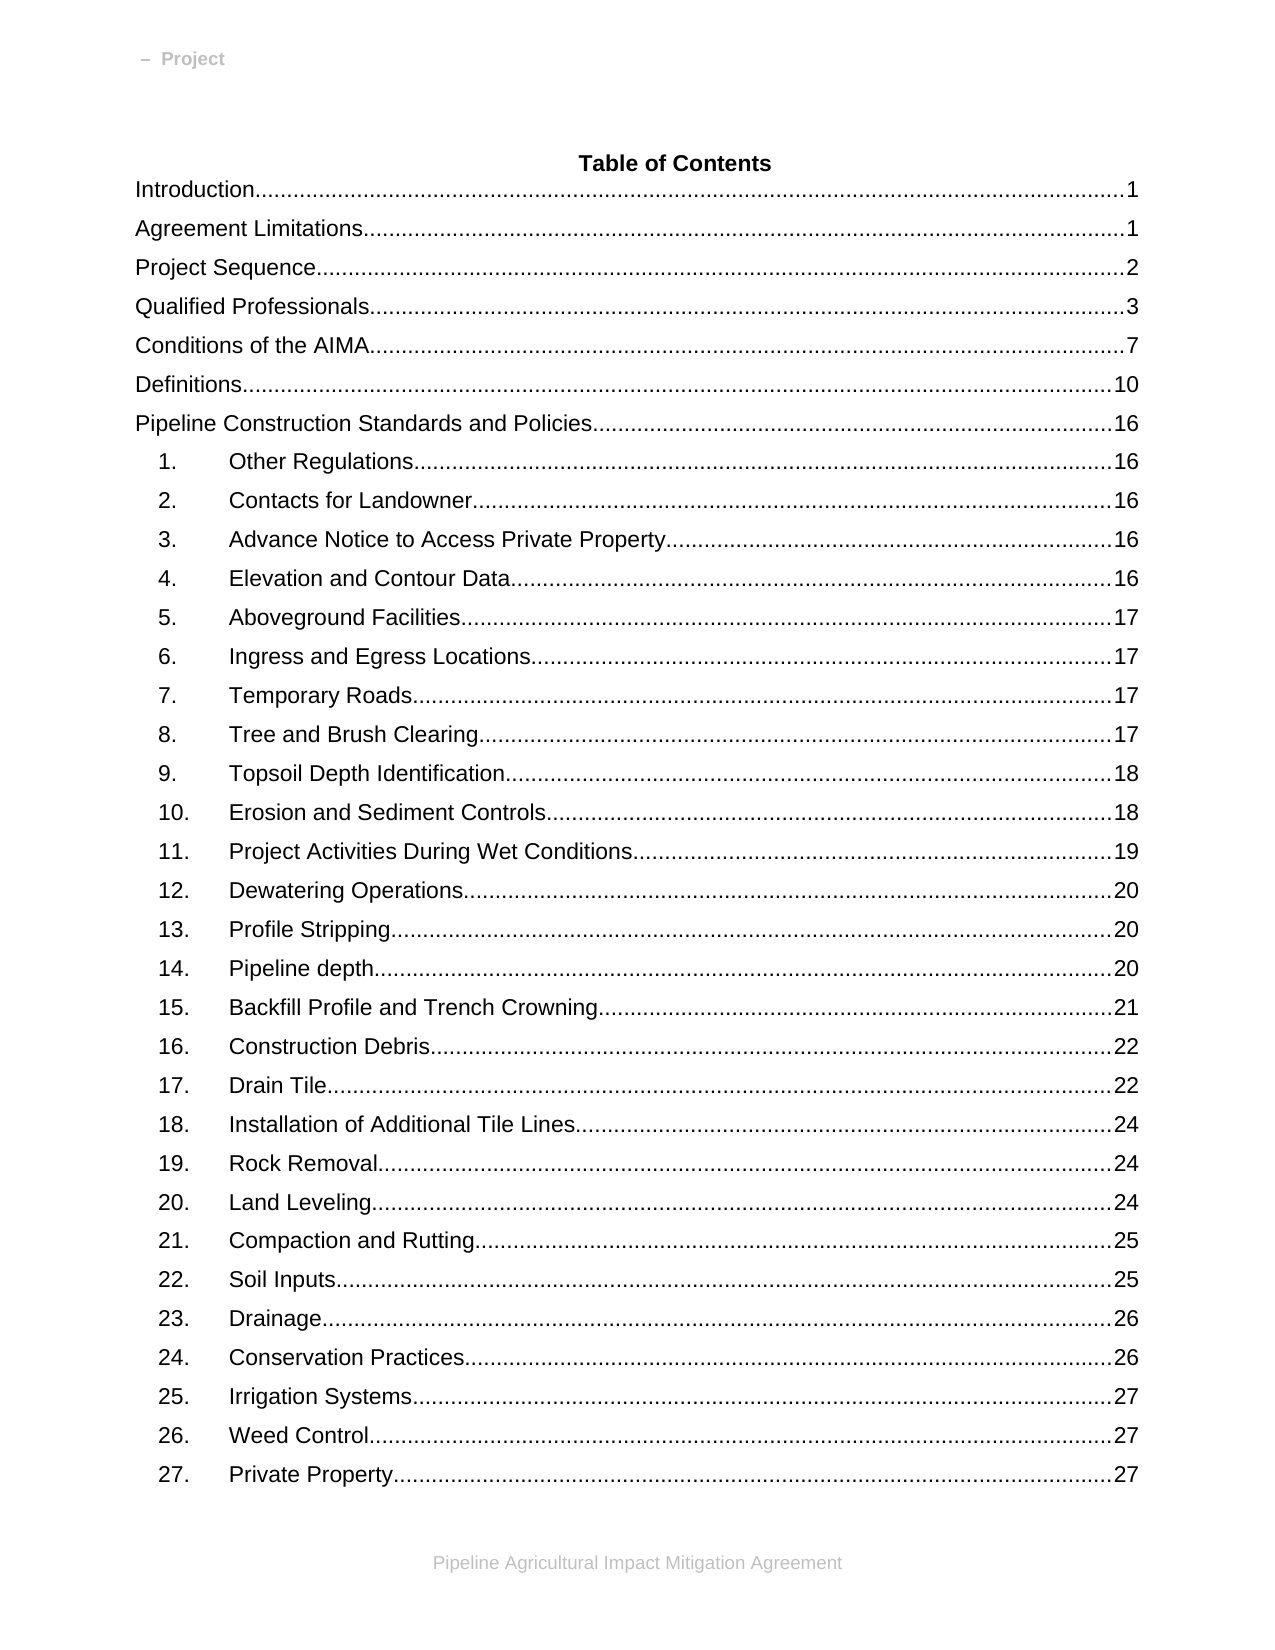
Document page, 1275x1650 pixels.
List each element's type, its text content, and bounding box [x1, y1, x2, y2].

text 19. Rock Removal 24 [158, 1149, 1140, 1176]
text 9. Topsoil Depth Identification 18 [158, 760, 1140, 786]
text 14. Pipeline depth 20 [158, 955, 1140, 981]
text 16. Construction Debris 22 [158, 1033, 1140, 1059]
text 12. Dewatering Operations 20 [158, 877, 1140, 903]
text Conditions of the AIMA 7 [135, 332, 1140, 358]
text 22. Soil Inputs 25 [158, 1266, 1140, 1293]
text 17. Drain Tile 22 [158, 1072, 1140, 1098]
text 26. Weed Control 27 [158, 1422, 1140, 1449]
text 25. Irrigation Systems 27 [158, 1383, 1140, 1410]
text 18. Installation of Additional Tile Lines 24 [158, 1111, 1140, 1137]
text 2. Contacts for Landowner 16 [158, 487, 1140, 514]
text Pipeline Construction Standards and Policies 16 [135, 409, 1140, 436]
text 13. Profile Stripping 20 [158, 916, 1140, 942]
text 11. Project Activities During Wet Conditions 19 [158, 838, 1140, 864]
text 8. Tree and Brush Clearing 17 [158, 721, 1140, 747]
text Project Sequence 2 [135, 254, 1140, 280]
text 1. Other Regulations 16 [158, 448, 1140, 475]
text 23. Drainage 26 [158, 1305, 1140, 1332]
text 10. Erosion and Sediment Controls 18 [158, 799, 1140, 825]
text 21. Compaction and Rutting 25 [158, 1227, 1140, 1254]
text Agreement Limitations 1 [135, 215, 1140, 242]
text 4. Elevation and Contour Data 16 [158, 565, 1140, 592]
text 5. Aboveground Facilities 17 [158, 604, 1140, 631]
text Table of Contents [210, 150, 1140, 176]
text Introduction 1 [135, 176, 1140, 203]
text 6. Ingress and Egress Locations 17 [158, 643, 1140, 669]
text 20. Land Leveling 24 [158, 1188, 1140, 1215]
text Definitions 10 [135, 371, 1140, 397]
text 24. Conservation Practices 26 [158, 1344, 1140, 1371]
text 7. Temporary Roads 17 [158, 682, 1140, 708]
text 3. Advance Notice to Access Private Property 16 [158, 526, 1140, 553]
text 15. Backfill Profile and Trench Crowning 21 [158, 994, 1140, 1020]
text 27. Private Property 27 [158, 1461, 1140, 1488]
text Qualified Professionals 3 [135, 293, 1140, 319]
